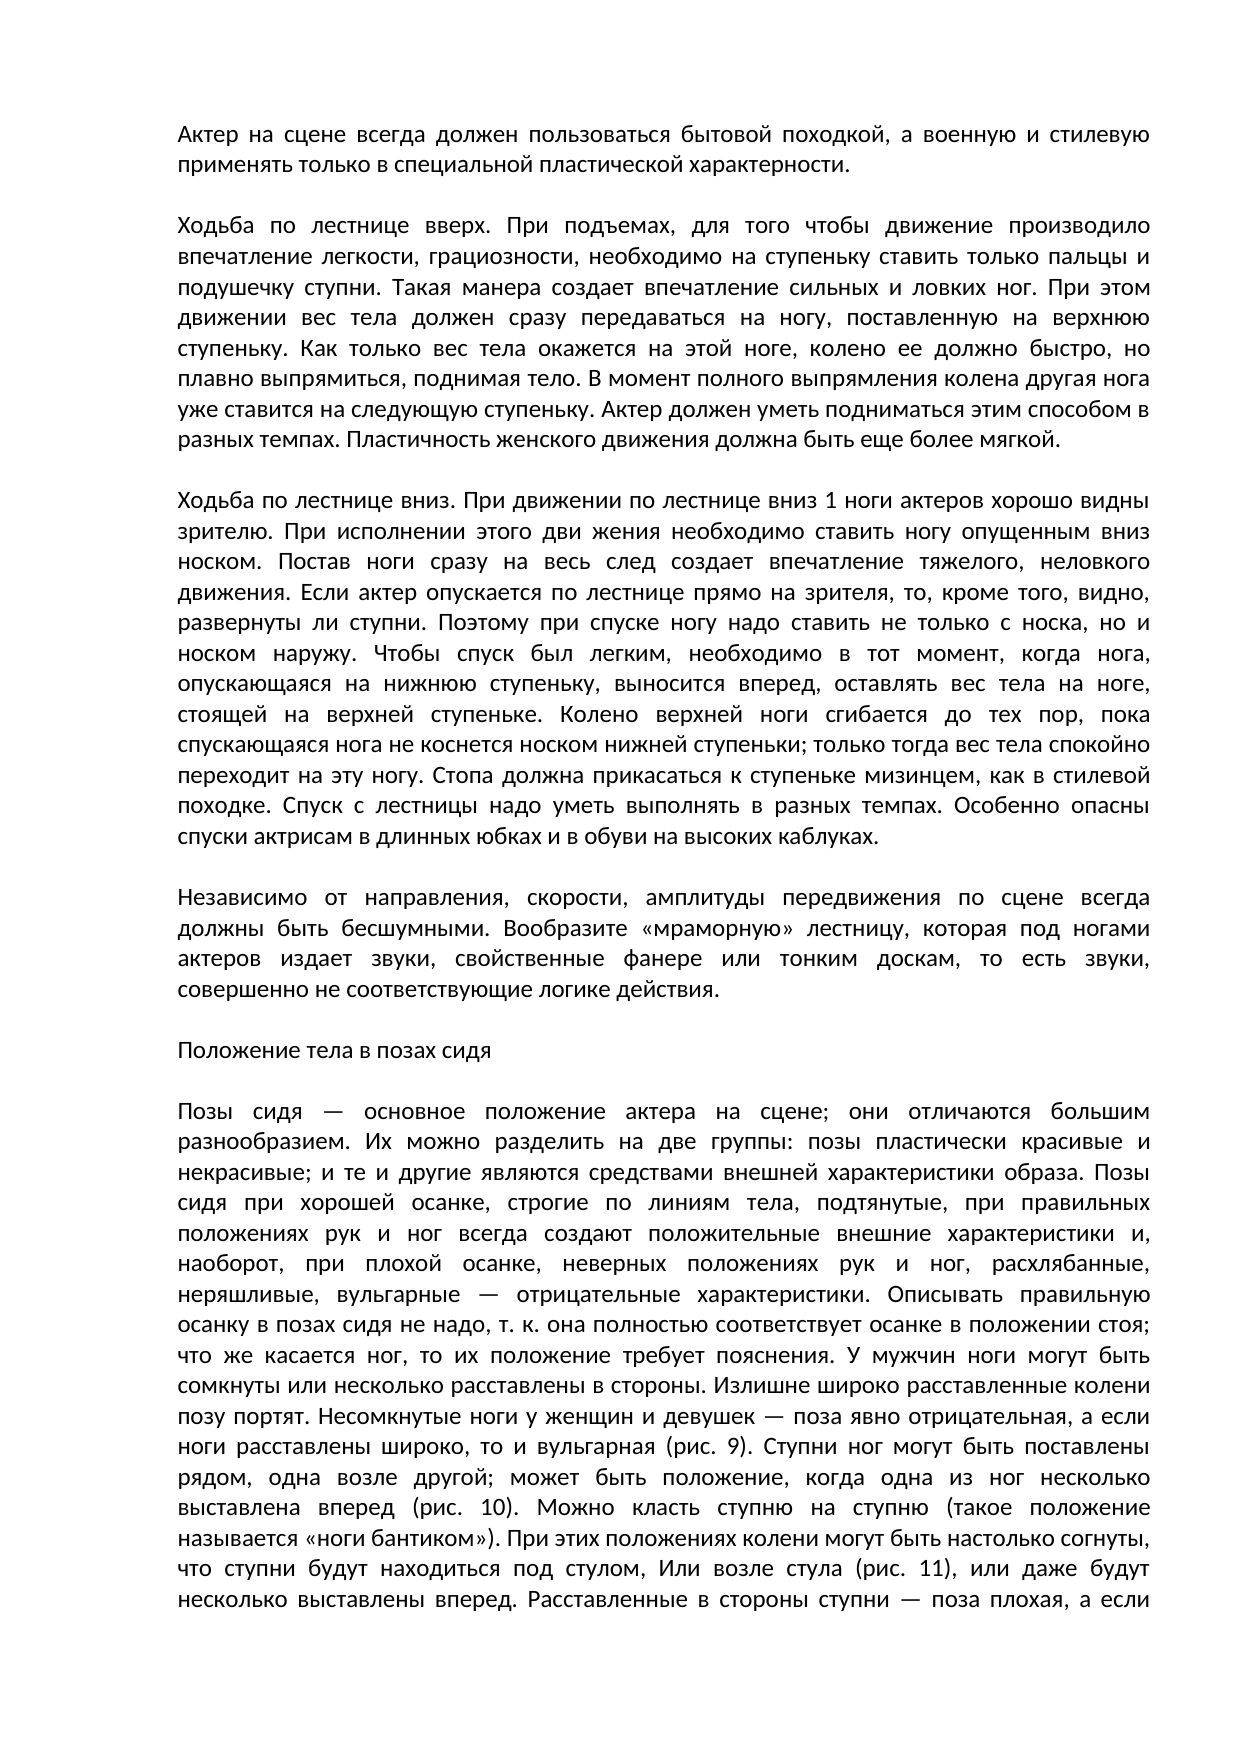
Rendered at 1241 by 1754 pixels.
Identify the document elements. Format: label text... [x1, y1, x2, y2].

text Ходьба по лестнице вверх. При подъемах, для того чтобы движение производило впечатление легкости, грациозности, необходимо на ступеньку ставить только пальцы и подушечку ступни. Такая манера создает впечатление сильных и ловких ног. При этом движении вес тела должен сразу передаваться на ногу, поставленную на верхнюю ступеньку. Как только вес тела окажется на этой ноге, колено ее должно быстро, но плавно выпрямиться, поднимая тело. В момент полного выпрямления колена другая нога уже ставится на следующую ступеньку. Актер должен уметь подниматься этим способом в разных темпах. Пластичность женского движения должна быть еще более мягкой. [177, 210, 1152, 454]
text Независимо от направления, скорости, амплитуды передвижения по сцене всегда должны быть бесшумными. Вообразите «мраморную» лестницу, которая под ногами актеров издает звуки, свойственные фанере или тонким доскам, то есть звуки, совершенно не соответствующие логике действия. [177, 881, 1152, 1003]
text Актер на сцене всегда должен пользоваться бытовой походкой, а военную и стилевую применять только в специальной пластической характерности. [177, 118, 1152, 179]
text Положение тела в позах сидя [177, 1034, 1152, 1064]
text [177, 1095, 1152, 1614]
text Ходьба по лестнице вниз. При движении по лестнице вниз 1 ноги актеров хорошо видны зрителю. При исполнении этого дви жения необходимо ставить ногу опущенным вниз носком. Постав ноги сразу на весь след создает впечатление тяжелого, неловкого движения. Если актер опускается по лестнице прямо на зрителя, то, кроме того, видно, развернуты ли ступни. Поэтому при спуске ногу надо ставить не только с носка, но и носком наружу. Чтобы спуск был легким, необходимо в тот момент, когда нога, опускающаяся на нижнюю ступеньку, выносится вперед, оставлять вес тела на ноге, стоящей на верхней ступеньке. Колено верхней ноги сгибается до тех пор, пока спускающаяся нога не коснется носком нижней ступеньки; только тогда вес тела спокойно переходит на эту ногу. Стопа должна прикасаться к ступеньке мизинцем, как в стилевой походке. Спуск с лестницы надо уметь выполнять в разных темпах. Особенно опасны спуски актрисам в длинных юбках и в обуви на высоких каблуках. [177, 484, 1152, 851]
